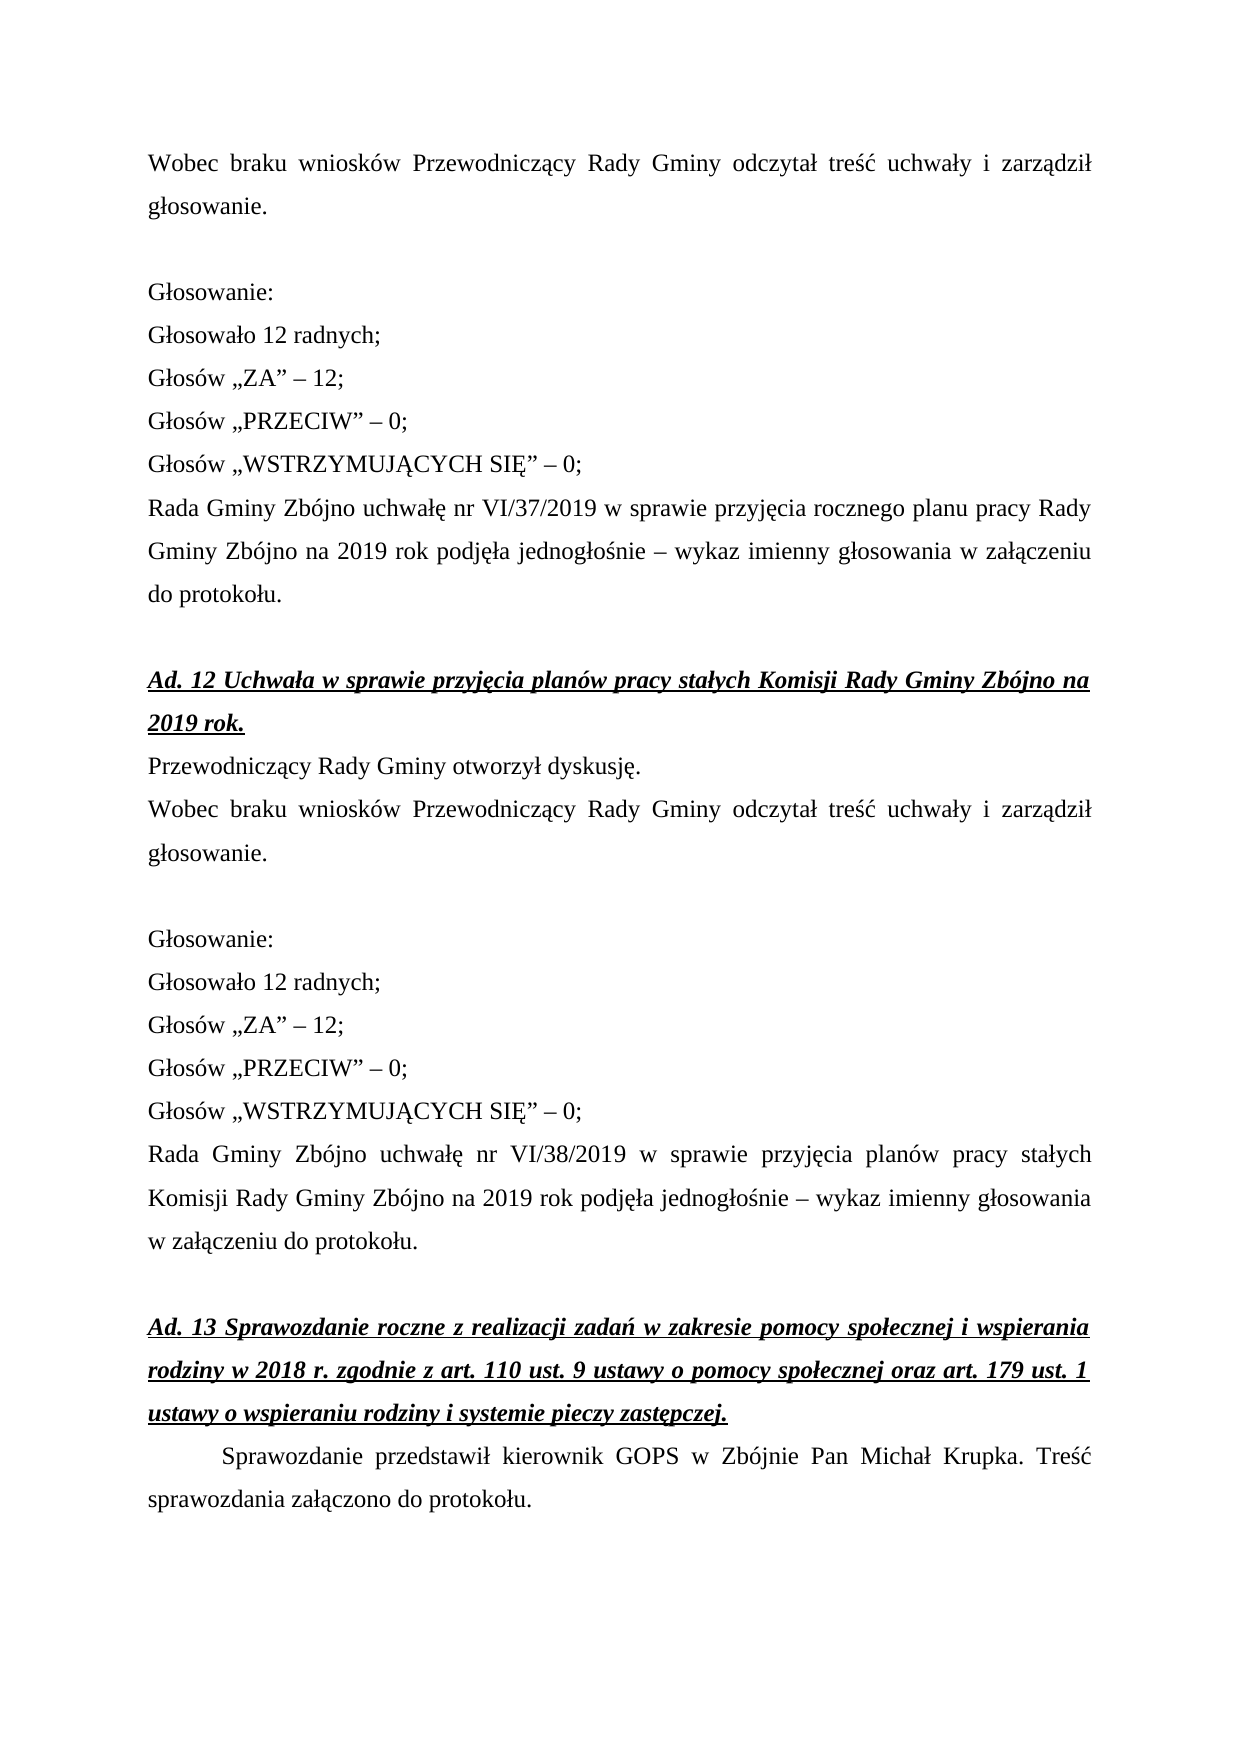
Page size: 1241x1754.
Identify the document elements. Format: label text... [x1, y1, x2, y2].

text Przewodniczący Rady Gminy otworzył dyskusję. [148, 751, 1093, 780]
text Głosów „WSTRZYMUJĄCYCH SIĘ” – 0; [148, 449, 1093, 478]
text Wobec braku wniosków Przewodniczący Rady Gminy odczytał treść uchwały i zarządził głosowanie. [148, 794, 1093, 866]
text Ad. 12 Uchwała w sprawie przyjęcia planów pracy stałych Komisji Rady Gminy Zbójno na 2019 rok. [148, 665, 1093, 737]
text Głosowanie: [148, 924, 1093, 953]
text Głosów „ZA” – 12; [148, 1010, 1093, 1039]
text Głosów „PRZECIW” – 0; [148, 1053, 1093, 1082]
text Głosowało 12 radnych; [148, 320, 1093, 349]
text Sprawozdanie przedstawił kierownik GOPS w Zbójnie Pan Michał Krupka. Treść sprawozdania załączono do protokołu. [148, 1441, 1093, 1513]
text Wobec braku wniosków Przewodniczący Rady Gminy odczytał treść uchwały i zarządził głosowanie. [148, 148, 1093, 219]
text Rada Gminy Zbójno uchwałę nr VI/38/2019 w sprawie przyjęcia planów pracy stałych Komisji Rady Gminy Zbójno na 2019 rok podjęła jednogłośnie – wykaz imienny głosowania w załączeniu do protokołu. [148, 1139, 1093, 1254]
text Głosów „WSTRZYMUJĄCYCH SIĘ” – 0; [148, 1096, 1093, 1125]
text Głosów „PRZECIW” – 0; [148, 406, 1093, 435]
text Głosowanie: [148, 277, 1093, 306]
text Ad. 13 Sprawozdanie roczne z realizacji zadań w zakresie pomocy społecznej i wspierania rodziny w 2018 r. zgodnie z art. 110 ust. 9 ustawy o pomocy społecznej oraz art. 179 ust. 1 ustawy o wspieraniu rodziny i systemie pieczy zastępczej. [148, 1312, 1093, 1427]
text Głosów „ZA” – 12; [148, 363, 1093, 392]
text Rada Gminy Zbójno uchwałę nr VI/37/2019 w sprawie przyjęcia rocznego planu pracy Rady Gminy Zbójno na 2019 rok podjęła jednogłośnie – wykaz imienny głosowania w załączeniu do protokołu. [148, 493, 1093, 608]
text Głosowało 12 radnych; [148, 967, 1093, 996]
